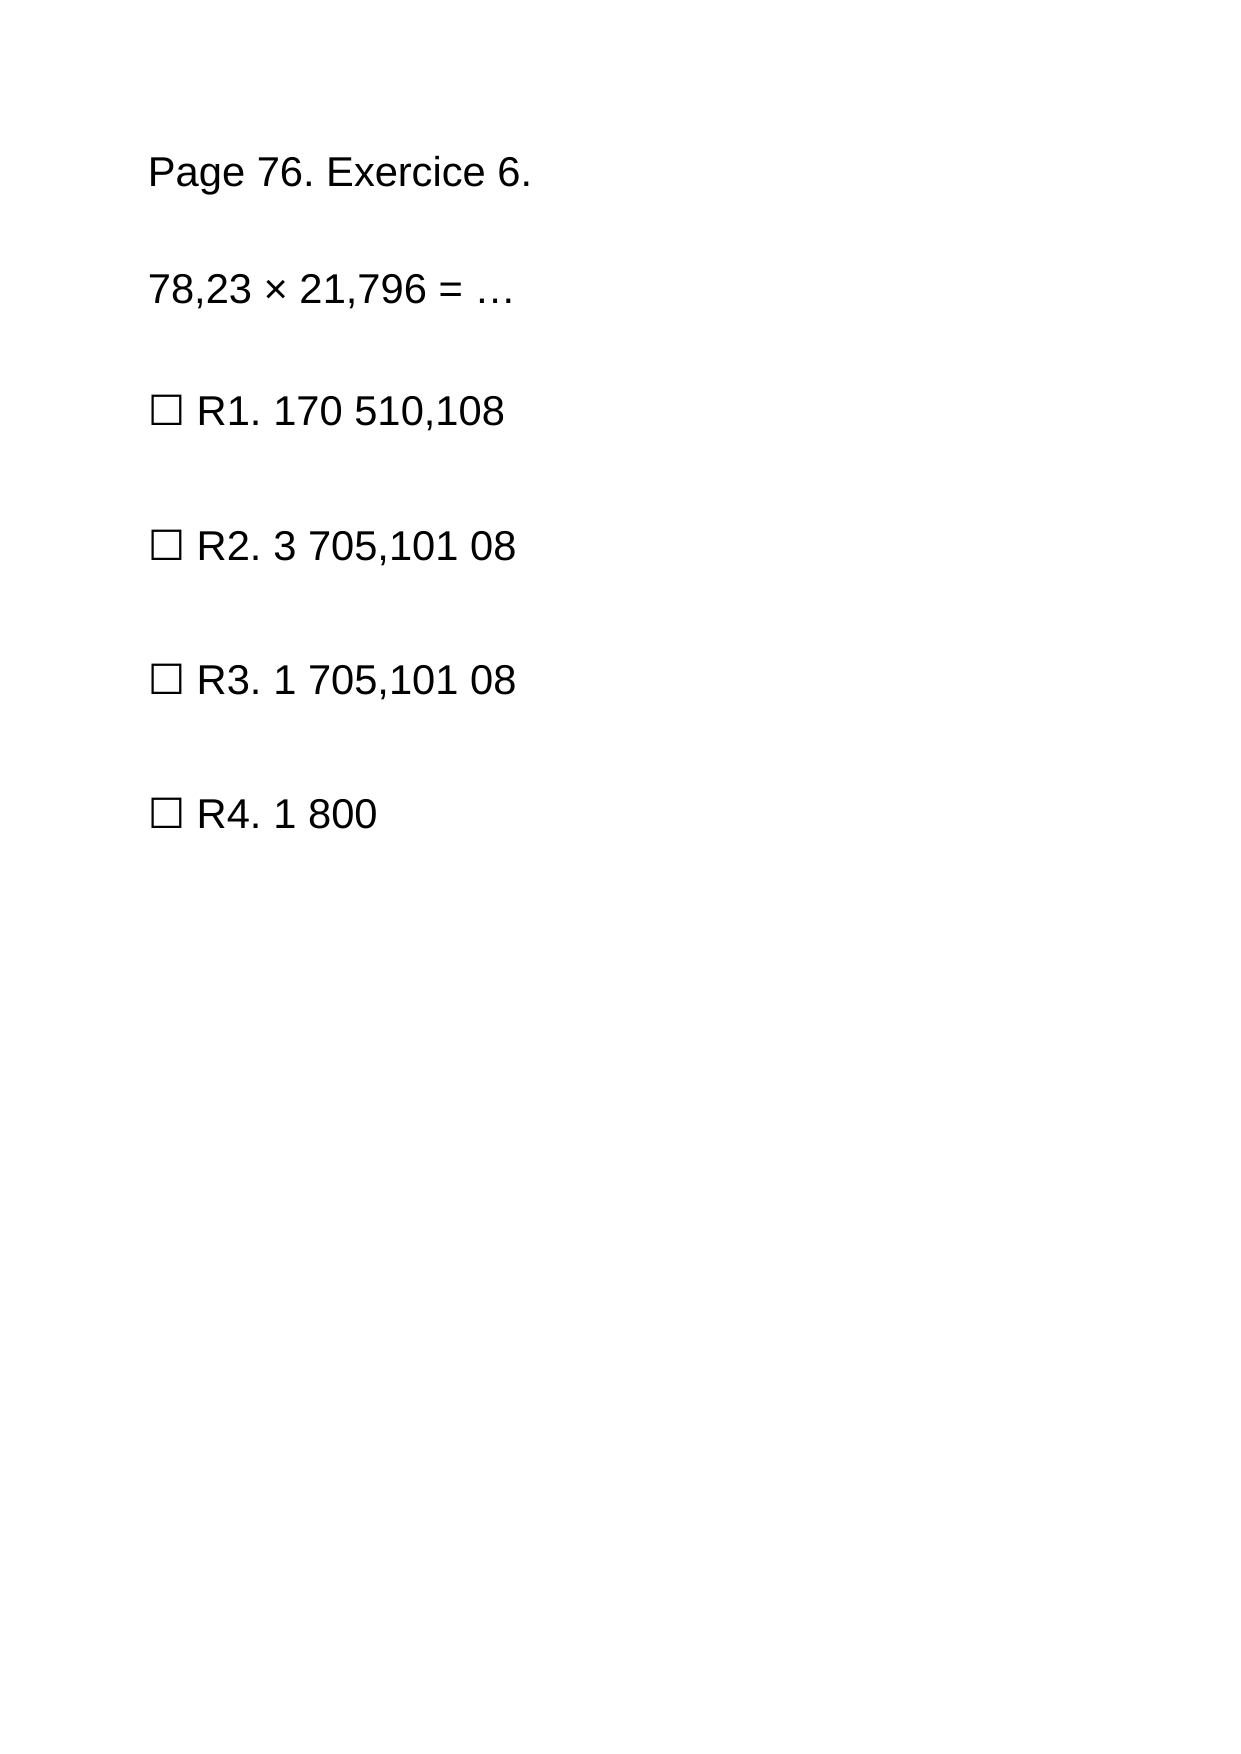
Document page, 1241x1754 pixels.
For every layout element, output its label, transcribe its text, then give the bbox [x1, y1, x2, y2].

text R3. 1 705,101 08 [148, 650, 1093, 706]
text 78,23 × 21,796 = … [148, 264, 1093, 312]
text R2. 3 705,101 08 [148, 515, 1093, 572]
text R4. 1 800 [148, 784, 1093, 841]
text Page 76. Exercice 6. [148, 148, 1093, 196]
text R1. 170 510,108 [148, 381, 1093, 438]
